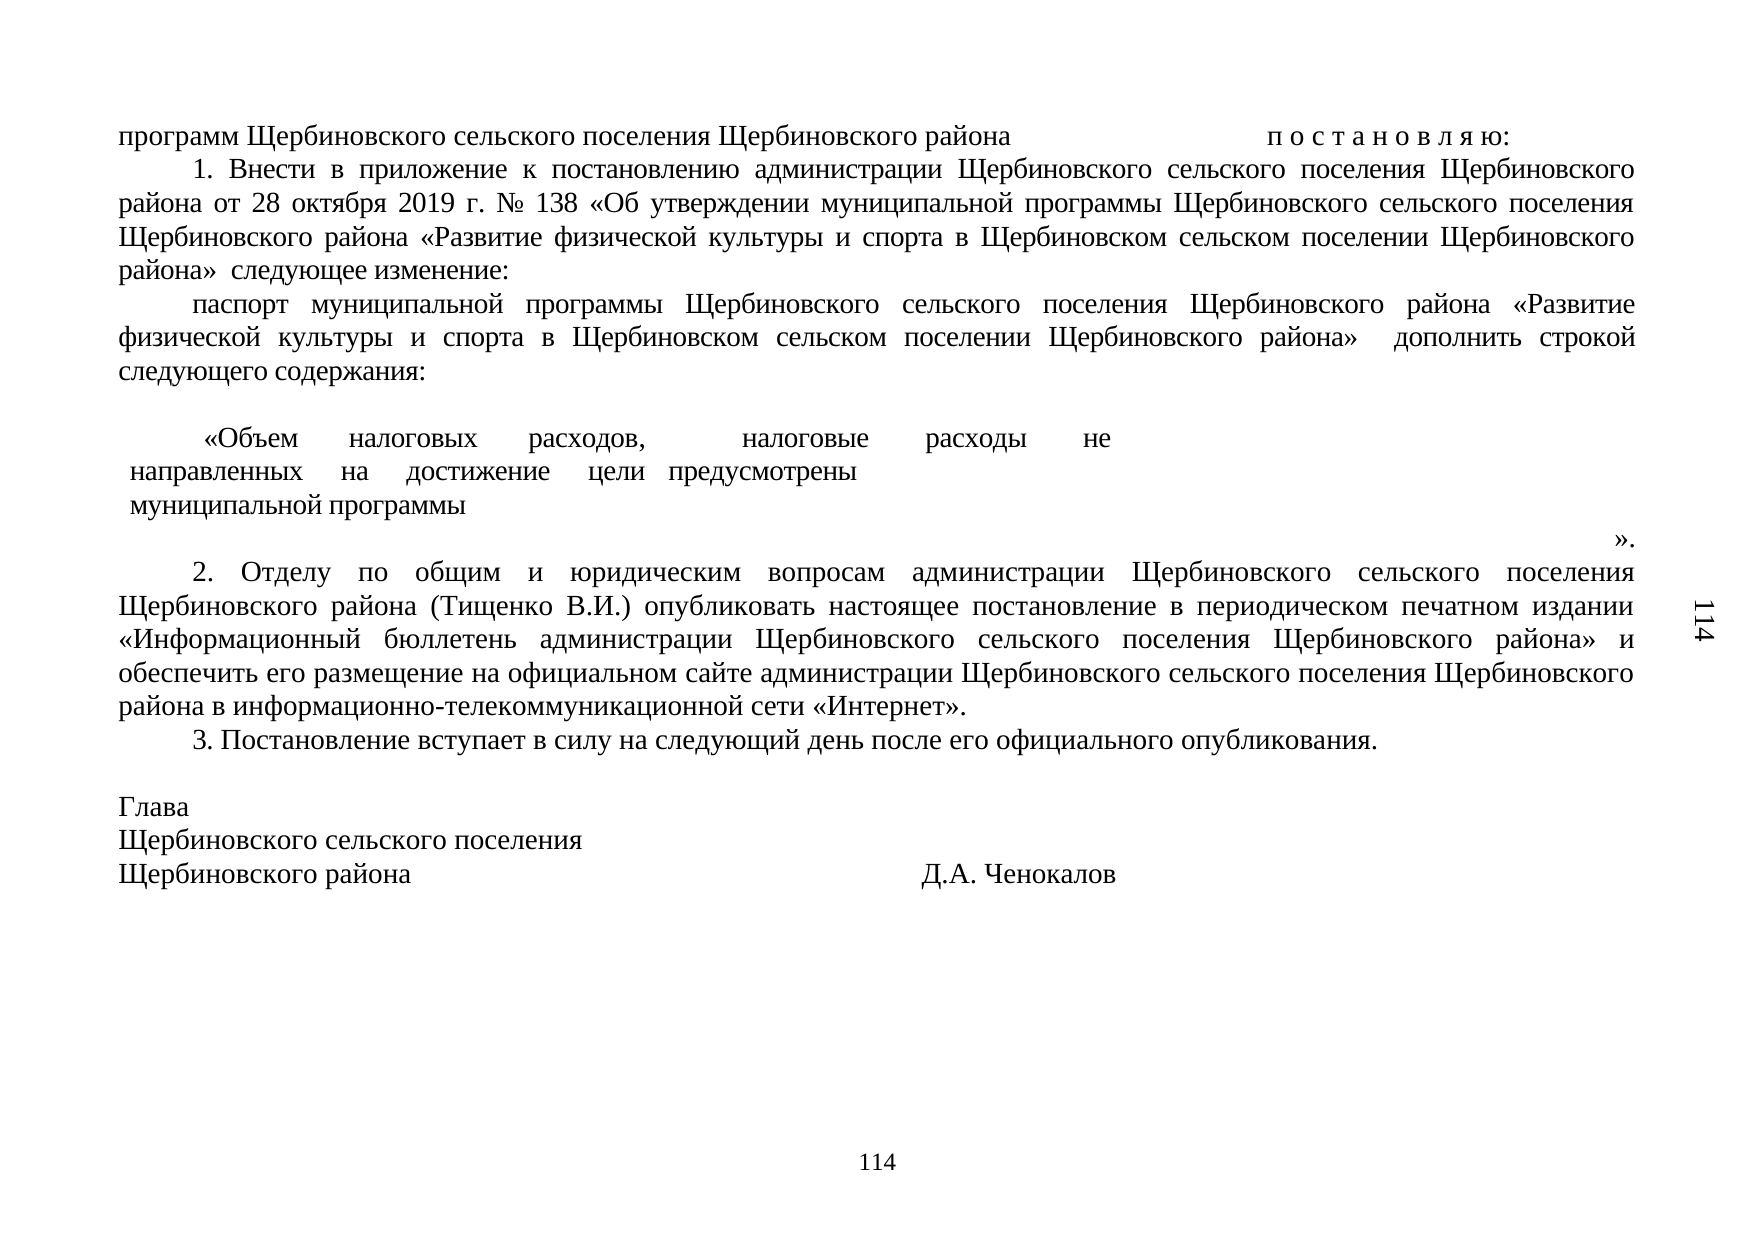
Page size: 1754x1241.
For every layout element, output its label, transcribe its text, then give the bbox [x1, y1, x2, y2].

text Глава [118, 789, 1636, 822]
text 1. Внести в приложение к постановлению администрации Щербиновского сельского поселения Щербиновского района от 28 октября . № 138 «Об утверждении муниципальной программы Щербиновского сельского поселения Щербиновского района «Развитие физической культуры и спорта в Щербиновском сельском поселении Щербиновского района» следующее изменение: [118, 152, 1636, 286]
text 2. Отделу по общим и юридическим вопросам администрации Щербиновского сельского поселения Щербиновского района (Тищенко В.И.) опубликовать настоящее постановление в периодическом печатном издании «Информационный бюллетень администрации Щербиновского сельского поселения Щербиновского района» и обеспечить его размещение на официальном сайте администрации Щербиновского сельского поселения Щербиновского района в информационно-телекоммуникационной сети «Интернет». [118, 554, 1636, 722]
text 3. Постановление вступает в силу на следующий день после его официального опубликования. [118, 722, 1636, 755]
text Щербиновского района Д.А. Ченокалов [118, 856, 1636, 889]
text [118, 118, 1636, 152]
text паспорт муниципальной программы Щербиновского сельского поселения Щербиновского района «Развитие физической культуры и спорта в Щербиновском сельском поселении Щербиновского района» дополнить строкой следующего содержания: [118, 286, 1636, 386]
text Щербиновского сельского поселения [118, 822, 1636, 856]
text ». [118, 521, 1636, 554]
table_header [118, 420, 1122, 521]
